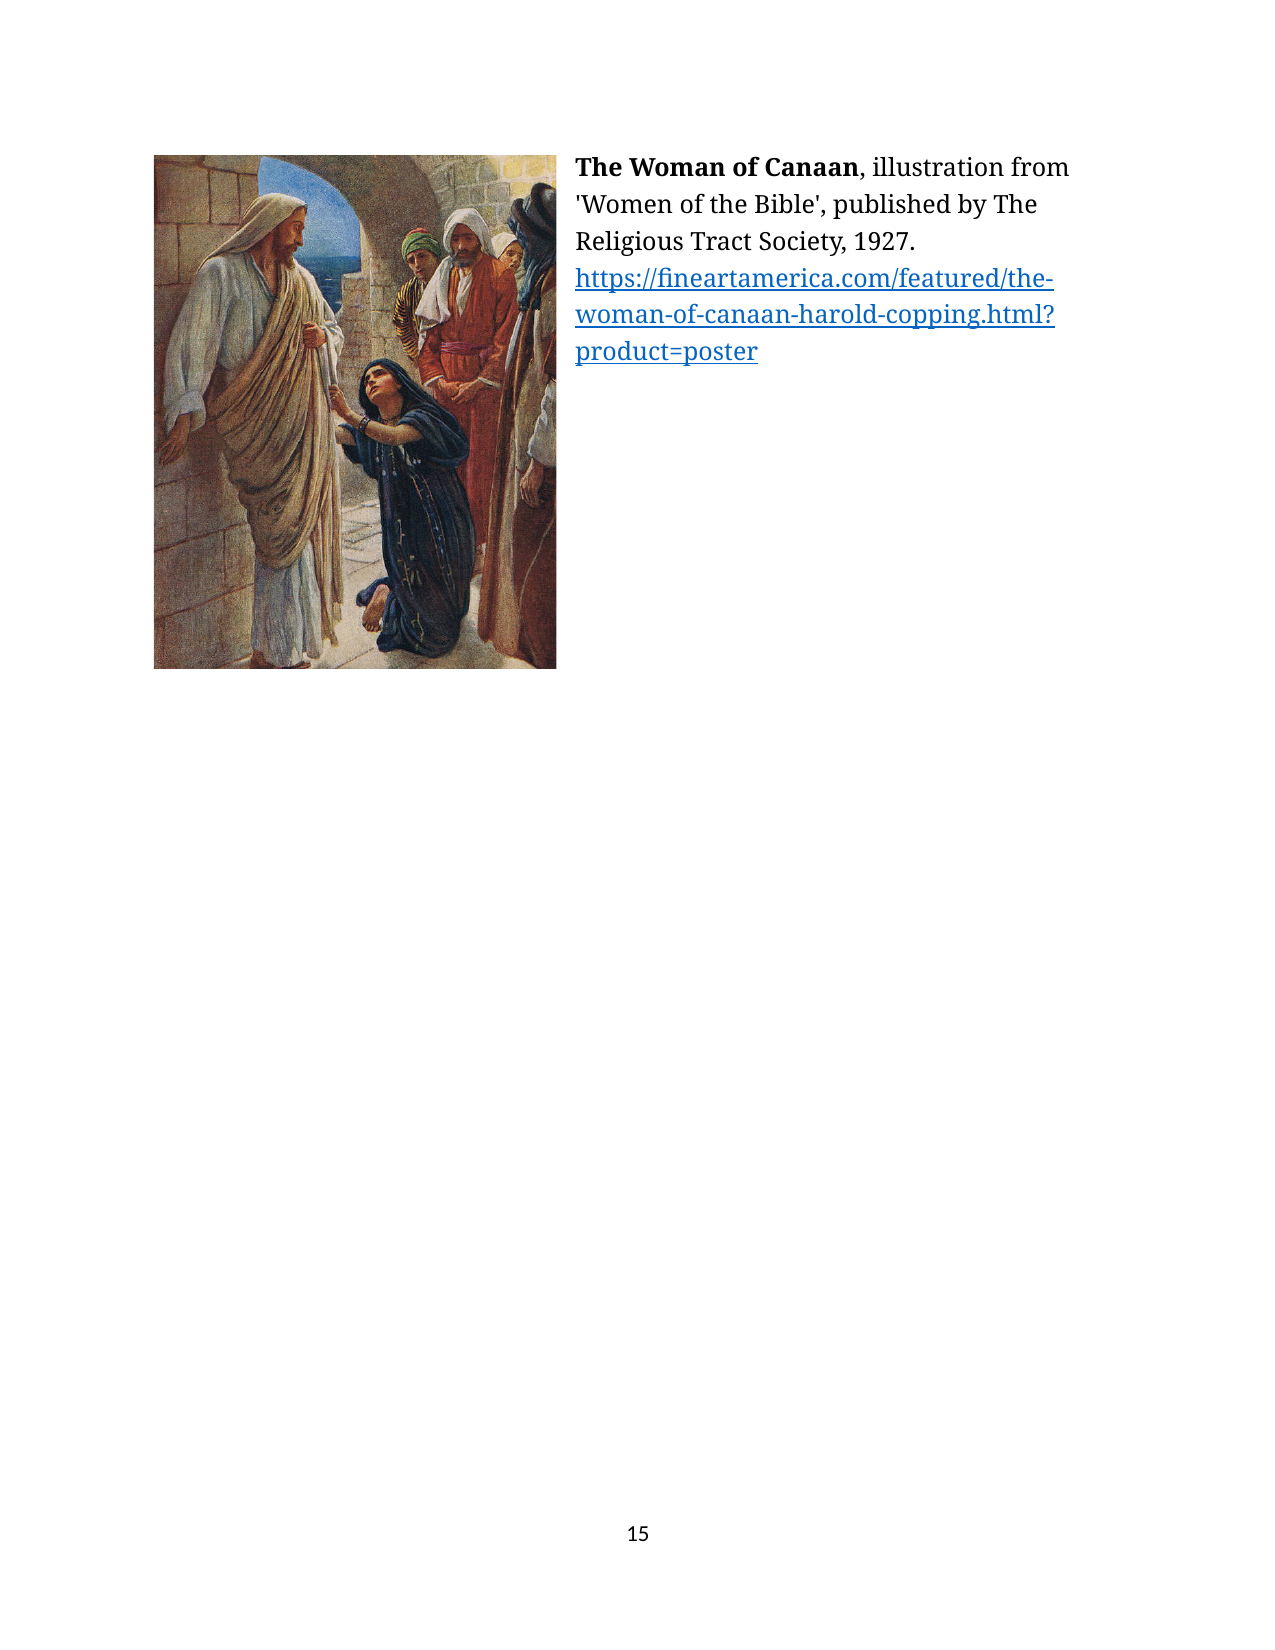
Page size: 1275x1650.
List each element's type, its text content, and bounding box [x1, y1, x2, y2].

picture [150, 155, 557, 664]
text The Woman of Canaan, illustration from 'Women of the Bible', published by The Religious Tract Society, 1927. https://fineartamerica.com/featured/the-woman-of-canaan-harold-copping.html?product=poster [150, 150, 1125, 368]
